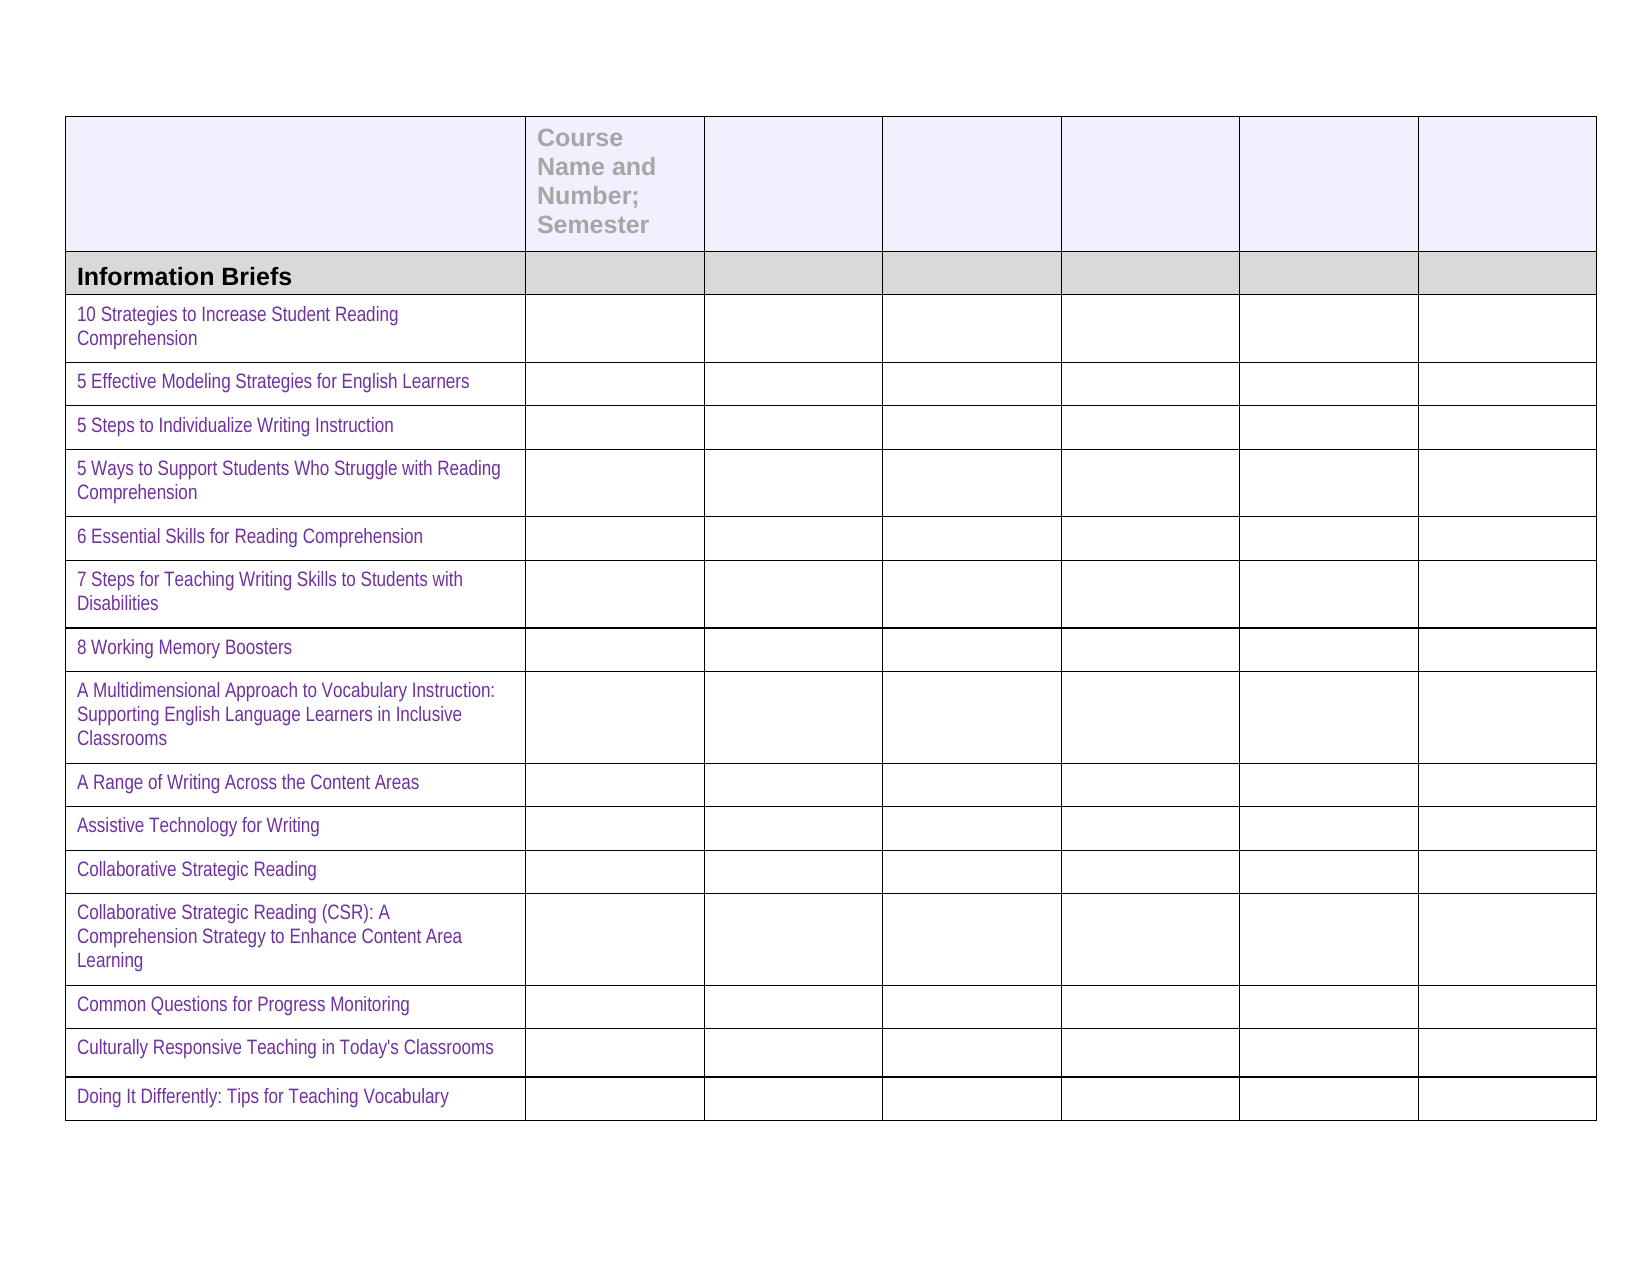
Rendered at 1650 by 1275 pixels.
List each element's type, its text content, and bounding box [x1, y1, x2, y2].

table_cell [526, 1078, 704, 1120]
table_cell A Range of Writing Across the Content Areas [66, 764, 525, 806]
table_cell [883, 851, 1061, 893]
table_cell [1240, 986, 1418, 1028]
table_cell [1419, 1029, 1596, 1076]
table_cell [526, 561, 704, 627]
table_cell [705, 252, 882, 294]
table_cell Information Briefs [66, 252, 525, 294]
table_cell [1240, 807, 1418, 849]
table_cell [1419, 295, 1596, 362]
table_cell [1062, 807, 1239, 849]
table_cell [1062, 672, 1239, 762]
table_cell [1419, 851, 1596, 893]
table_header Course Name and Number; Semester [526, 117, 704, 251]
table_cell [1240, 450, 1418, 516]
table_cell [1240, 629, 1418, 671]
table_cell 7 Steps for Teaching Writing Skills to Students with Disabilities [66, 561, 525, 627]
table_cell [1062, 1029, 1239, 1076]
table_cell [705, 406, 882, 449]
table_cell [1419, 894, 1596, 984]
table_cell [883, 363, 1061, 405]
table_cell 8 Working Memory Boosters [66, 629, 525, 671]
table_cell [883, 672, 1061, 762]
table_cell [1240, 295, 1418, 362]
table_header [1240, 117, 1418, 251]
table_cell [705, 450, 882, 516]
table_cell [1062, 986, 1239, 1028]
table_cell [883, 295, 1061, 362]
table_cell 5 Steps to Individualize Writing Instruction [66, 406, 525, 449]
table_cell [526, 986, 704, 1028]
table_header [1062, 117, 1239, 251]
table_cell [705, 764, 882, 806]
table_cell [883, 629, 1061, 671]
table_cell [1062, 1078, 1239, 1120]
table_cell [1419, 672, 1596, 762]
table_cell [526, 252, 704, 294]
table_cell [1240, 851, 1418, 893]
table_cell [1419, 1078, 1596, 1120]
table_cell [883, 894, 1061, 984]
table_cell [1240, 561, 1418, 627]
table_cell [1062, 252, 1239, 294]
table_cell [526, 851, 704, 893]
table_header [1419, 117, 1596, 251]
table_cell [705, 295, 882, 362]
table_cell [1419, 517, 1596, 560]
table_cell [883, 1029, 1061, 1076]
table_cell Common Questions for Progress Monitoring [66, 986, 525, 1028]
table_cell [526, 517, 704, 560]
table_cell [526, 672, 704, 762]
table_cell [1240, 1029, 1418, 1076]
table_cell [1062, 561, 1239, 627]
table_cell [705, 1029, 882, 1076]
table_header [883, 117, 1061, 251]
table_cell [1062, 851, 1239, 893]
table_cell [883, 1078, 1061, 1120]
table_cell [1240, 1078, 1418, 1120]
table_cell [1062, 894, 1239, 984]
table_cell [1419, 629, 1596, 671]
table_cell Collaborative Strategic Reading [66, 851, 525, 893]
table_cell [1062, 450, 1239, 516]
table_cell [705, 1078, 882, 1120]
table_cell [1240, 252, 1418, 294]
table_cell [883, 986, 1061, 1028]
table_cell [705, 561, 882, 627]
table_cell [1419, 986, 1596, 1028]
table_cell [1419, 252, 1596, 294]
table_cell [1062, 764, 1239, 806]
table_cell [1419, 450, 1596, 516]
table_cell [1062, 406, 1239, 449]
table_cell 6 Essential Skills for Reading Comprehension [66, 517, 525, 560]
table_cell [883, 764, 1061, 806]
table_cell [705, 672, 882, 762]
table_cell [1240, 406, 1418, 449]
table_cell [883, 807, 1061, 849]
table_cell [1419, 363, 1596, 405]
table_cell [1240, 764, 1418, 806]
table_cell Assistive Technology for Writing [66, 807, 525, 849]
table_cell [883, 406, 1061, 449]
table_cell [526, 363, 704, 405]
table_cell [526, 629, 704, 671]
table_cell [705, 629, 882, 671]
table_cell [1062, 629, 1239, 671]
table_header [66, 117, 525, 251]
table_cell [1062, 517, 1239, 560]
table_cell [1062, 363, 1239, 405]
table_cell [1240, 894, 1418, 984]
table_cell [526, 807, 704, 849]
table_cell [705, 363, 882, 405]
table_cell [883, 252, 1061, 294]
table_cell [526, 406, 704, 449]
table_cell [526, 450, 704, 516]
table_cell [883, 561, 1061, 627]
table_cell A Multidimensional Approach to Vocabulary Instruction: Supporting English Language Learners in Inclusive Classrooms [66, 672, 525, 762]
table_cell [705, 517, 882, 560]
table_cell [1240, 363, 1418, 405]
table_cell Collaborative Strategic Reading (CSR): A Comprehension Strategy to Enhance Content Area Learning [66, 894, 525, 984]
table_cell [1062, 295, 1239, 362]
table_cell [1419, 561, 1596, 627]
table_cell [705, 894, 882, 984]
table_cell 5 Ways to Support Students Who Struggle with Reading Comprehension [66, 450, 525, 516]
table_header [705, 117, 882, 251]
table_cell [883, 450, 1061, 516]
table_cell 10 Strategies to Increase Student Reading Comprehension [66, 295, 525, 362]
table_cell [705, 807, 882, 849]
table_cell [705, 986, 882, 1028]
table_cell [883, 517, 1061, 560]
table_cell 5 Effective Modeling Strategies for English Learners [66, 363, 525, 405]
table_cell [526, 764, 704, 806]
table_cell Doing It Differently: Tips for Teaching Vocabulary [66, 1078, 525, 1120]
table_cell [526, 295, 704, 362]
table_cell [705, 851, 882, 893]
table_cell [526, 1029, 704, 1076]
table_cell [1240, 672, 1418, 762]
table_cell Culturally Responsive Teaching in Today's Classrooms [66, 1029, 525, 1076]
table_cell [1419, 807, 1596, 849]
table_cell [1240, 517, 1418, 560]
table_cell [1419, 764, 1596, 806]
table_cell [1419, 406, 1596, 449]
table_cell [526, 894, 704, 984]
